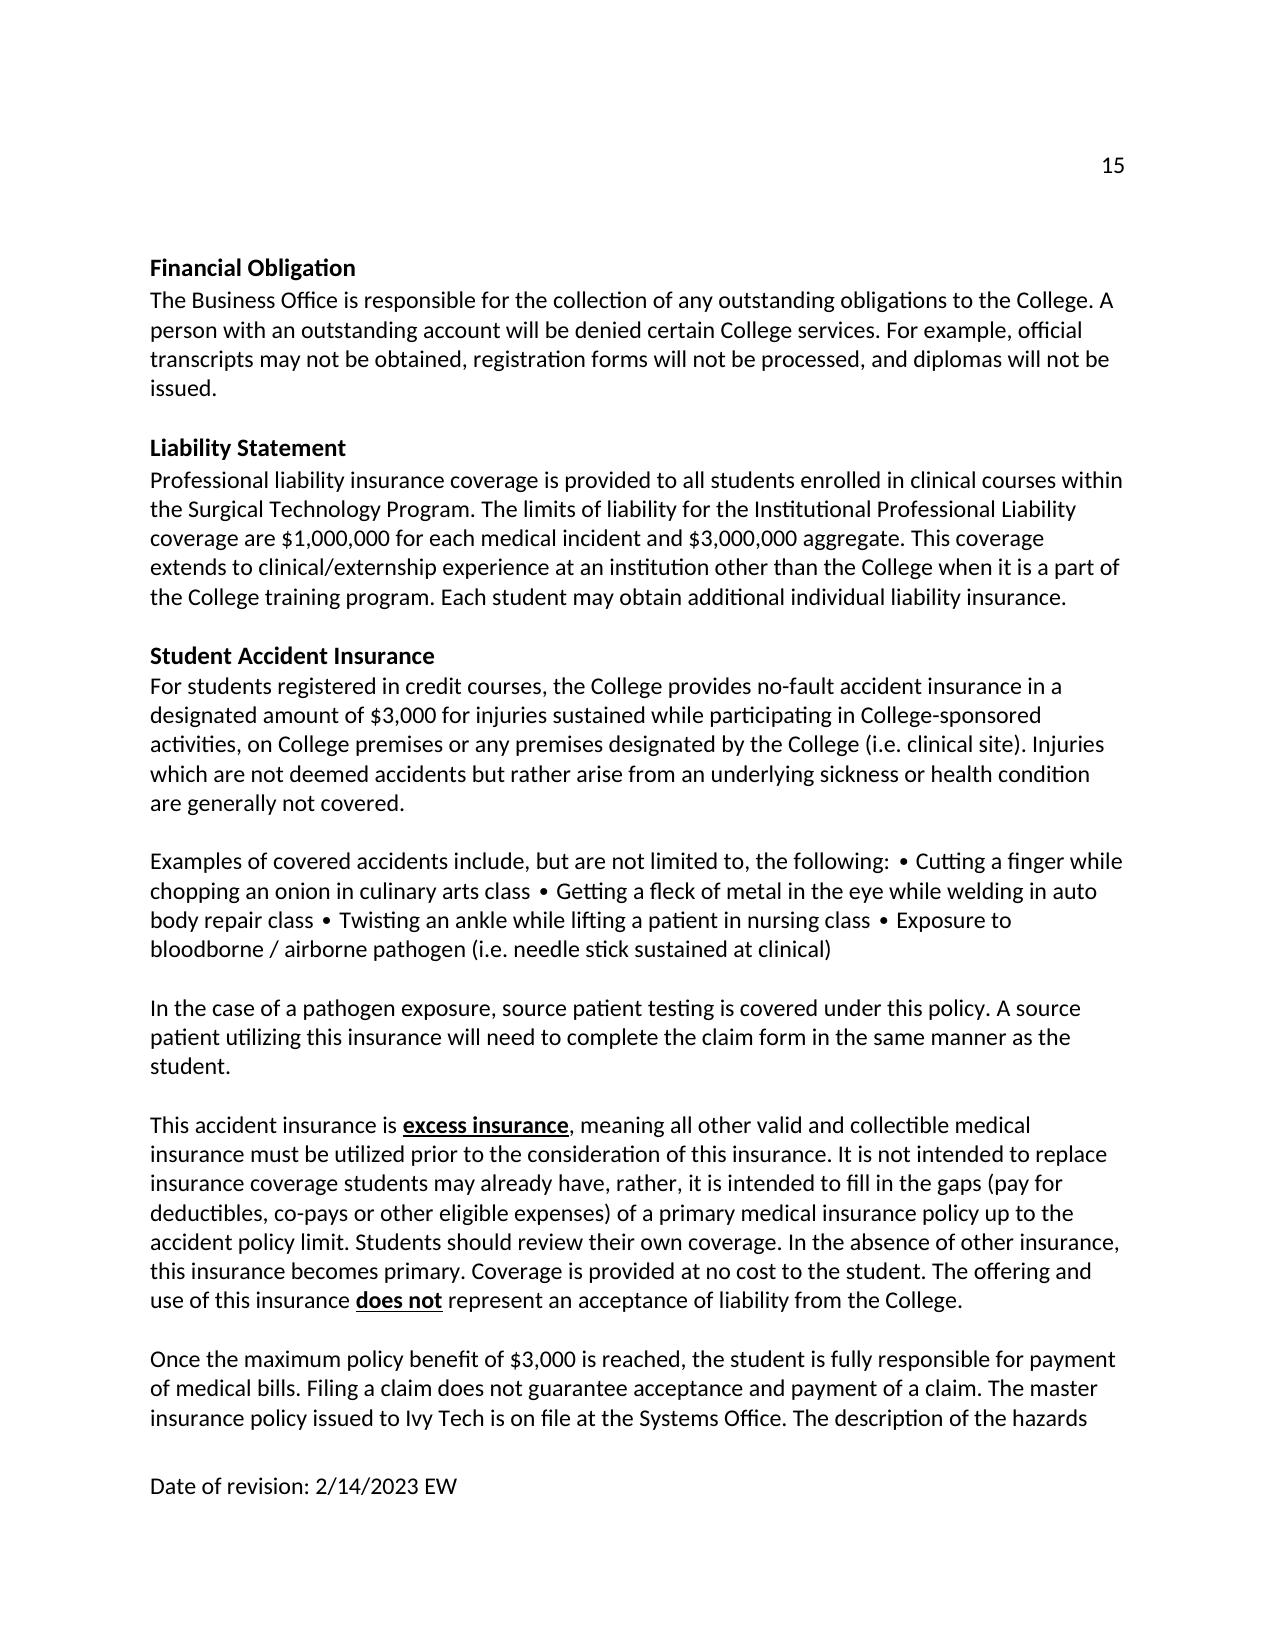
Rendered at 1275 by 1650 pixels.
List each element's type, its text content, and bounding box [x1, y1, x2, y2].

text In the case of a pathogen exposure, source patient testing is covered under this policy. A source patient utilizing this insurance will need to complete the claim form in the same manner as the student. [150, 993, 1125, 1081]
text Examples of covered accidents include, but are not limited to, the following: ∙ Cutting a finger while chopping an onion in culinary arts class ∙ Getting a fleck of metal in the eye while welding in auto body repair class ∙ Twisting an ankle while lifting a patient in nursing class ∙ Exposure to bloodborne / airborne pathogen (i.e. needle stick sustained at clinical) [150, 846, 1125, 963]
text Professional liability insurance coverage is provided to all students enrolled in clinical courses within the Surgical Technology Program. The limits of liability for the Institutional Professional Liability coverage are $1,000,000 for each medical incident and $3,000,000 aggregate. This coverage extends to clinical/externship experience at an institution other than the College when it is a part of the College training program. Each student may obtain additional individual liability insurance. [150, 465, 1125, 611]
text This accident insurance is excess insurance, meaning all other valid and collectible medical insurance must be utilized prior to the consideration of this insurance. It is not intended to replace insurance coverage students may already have, rather, it is intended to fill in the gaps (pay for deductibles, co-pays or other eligible expenses) of a primary medical insurance policy up to the accident policy limit. Students should review their own coverage. In the absence of other insurance, this insurance becomes primary. Coverage is provided at no cost to the student. The offering and use of this insurance does not represent an acceptance of liability from the College. [150, 1110, 1125, 1315]
text For students registered in credit courses, the College provides no-fault accident insurance in a designated amount of $3,000 for injuries sustained while participating in College-sponsored activities, on College premises or any premises designated by the College (i.e. clinical site). Injuries which are not deemed accidents but rather arise from an underlying sickness or health condition are generally not covered. [150, 671, 1125, 817]
text Student Accident Insurance [150, 640, 1125, 671]
text The Business Office is responsible for the collection of any outstanding obligations to the College. A person with an outstanding account will be denied certain College services. For example, official transcripts may not be obtained, registration forms will not be processed, and diplomas will not be issued. [150, 285, 1125, 402]
text Liability Statement [150, 432, 1125, 462]
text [150, 1344, 1125, 1432]
text Financial Obligation [150, 252, 1125, 283]
